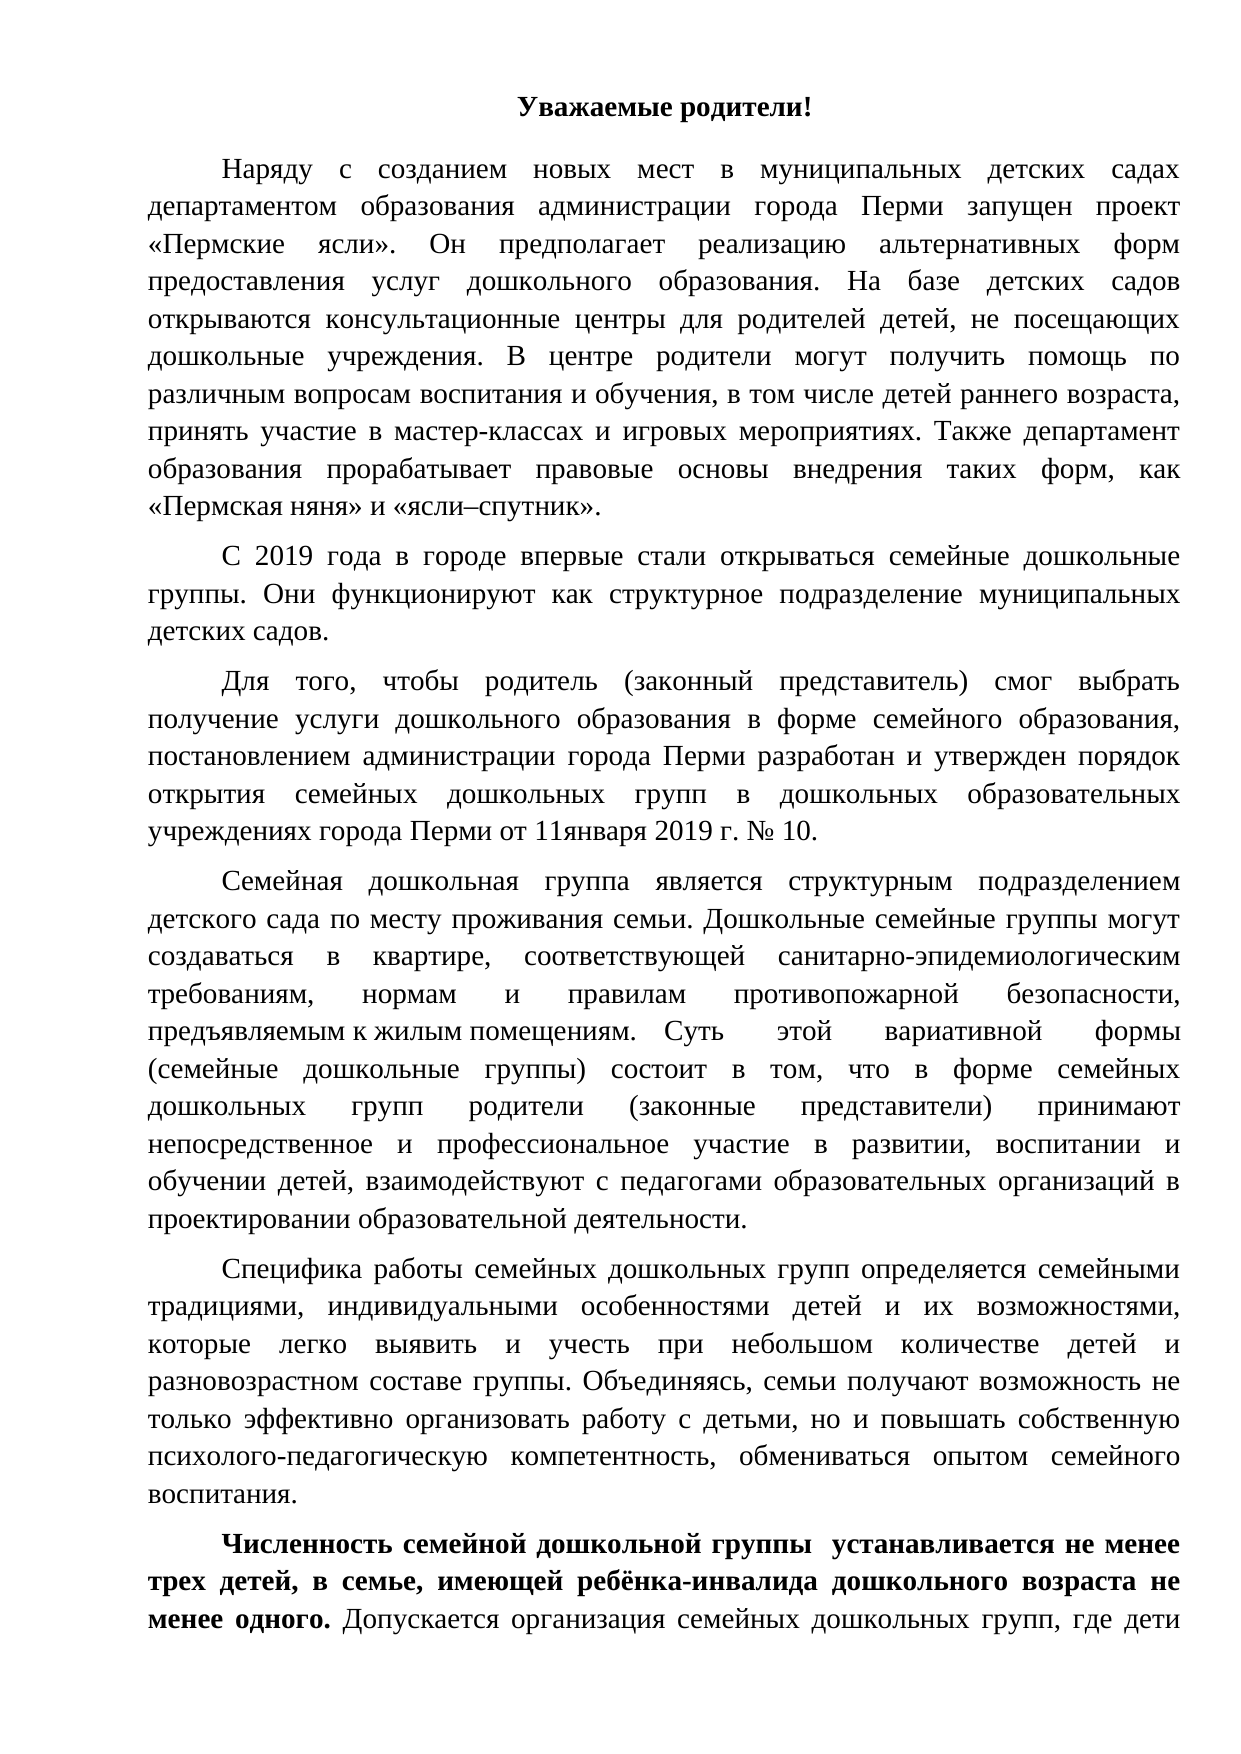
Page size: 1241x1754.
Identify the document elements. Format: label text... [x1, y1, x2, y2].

text С 2019 года в городе впервые стали открываться семейные дошкольные группы. Они функционируют как структурное подразделение муниципальных детских садов. [148, 536, 1181, 648]
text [148, 1523, 1181, 1636]
text Семейная дошкольная группа является структурным подразделением детского сада по месту проживания семьи. Дошкольные семейные группы могут создаваться в квартире, соответствующей санитарно-эпидемиологическим требованиям, нормам и правилам противопожарной безопасности, предъявляемым к жилым помещениям. Суть этой вариативной формы (семейные дошкольные группы) состоит в том, что в форме семейных дошкольных групп родители (законные представители) принимают непосредственное и профессиональное участие в развитии, воспитании и обучении детей, взаимодействуют с педагогами образовательных организаций в проектировании образовательной деятельности. [148, 861, 1181, 1236]
text Для того, чтобы родитель (законный представитель) смог выбрать получение услуги дошкольного образования в форме семейного образования, постановлением администрации города Перми разработан и утвержден порядок открытия семейных дошкольных групп в дошкольных образовательных учреждениях города Перми от 11января 2019 г. № 10. [148, 661, 1181, 848]
text Уважаемые родители! [148, 89, 1181, 122]
text Наряду с созданием новых мест в муниципальных детских садах департаментом образования администрации города Перми запущен проект «Пермские ясли». Он предполагает реализацию альтернативных форм предоставления услуг дошкольного образования. На базе детских садов открываются консультационные центры для родителей детей, не посещающих дошкольные учреждения. В центре родители могут получить помощь по различным вопросам воспитания и обучения, в том числе детей раннего возраста, принять участие в мастер-классах и игровых мероприятиях. Также департамент образования прорабатывает правовые основы внедрения таких форм, как «Пермская няня» и «ясли–спутник». [148, 148, 1181, 523]
text Специфика работы семейных дошкольных групп определяется семейными традициями, индивидуальными особенностями детей и их возможностями, которые легко выявить и учесть при небольшом количестве детей и разновозрастном составе группы. Объединяясь, семьи получают возможность не только эффективно организовать работу с детьми, но и повышать собственную психолого-педагогическую компетентность, обмениваться опытом семейного воспитания. [148, 1248, 1181, 1511]
